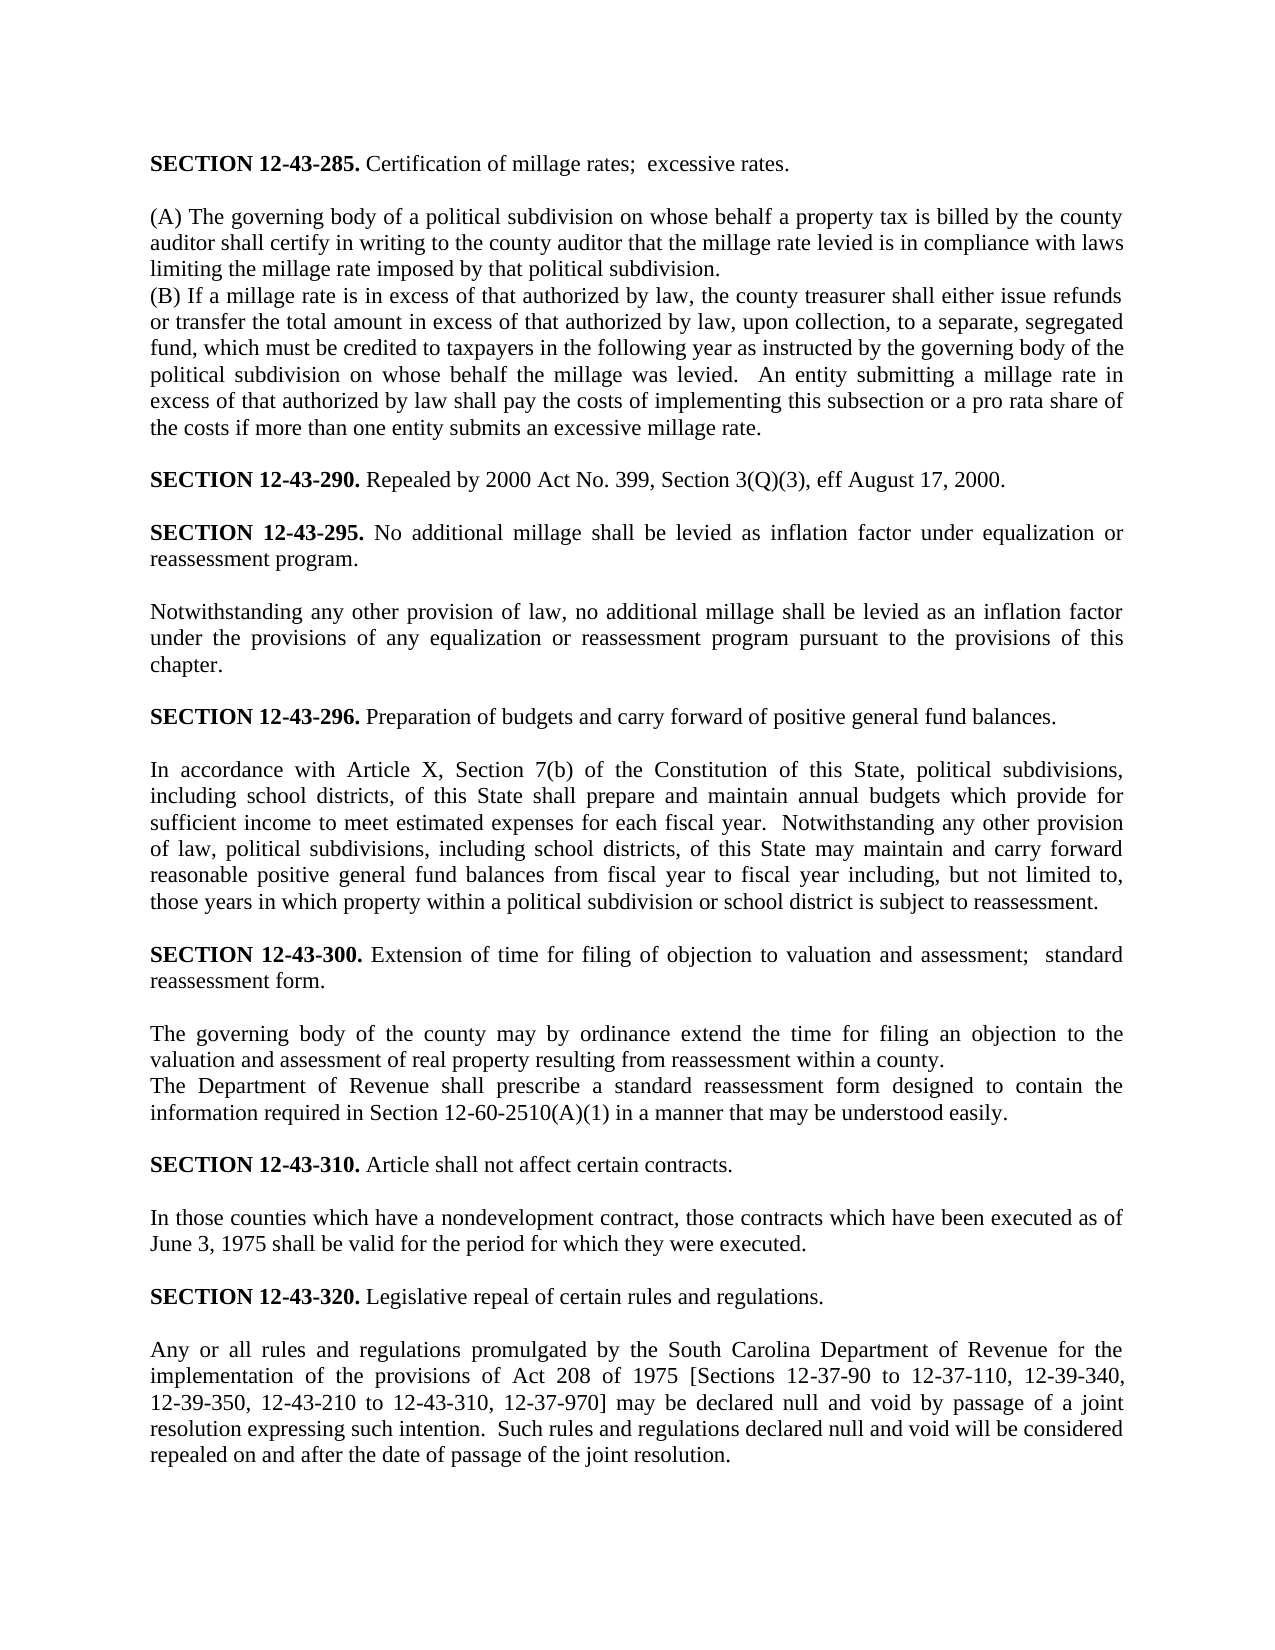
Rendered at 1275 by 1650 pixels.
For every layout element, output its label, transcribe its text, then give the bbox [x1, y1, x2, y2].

text SECTION 12-43-300. Extension of time for filing of objection to valuation and assessment; standard reassessment form. [150, 941, 1125, 993]
text SECTION 12-43-295. No additional millage shall be levied as inflation factor under equalization or reassessment program. [150, 519, 1125, 572]
text The Department of Revenue shall prescribe a standard reassessment form designed to contain the information required in Section 12-60-2510(A)(1) in a manner that may be understood easily. [150, 1072, 1125, 1125]
text SECTION 12-43-296. Preparation of budgets and carry forward of positive general fund balances. [150, 703, 1125, 730]
text SECTION 12-43-290. Repealed by 2000 Act No. 399, Section 3(Q)(3), eff August 17, 2000. [150, 466, 1125, 493]
text Notwithstanding any other provision of law, no additional millage shall be levied as an inflation factor under the provisions of any equalization or reassessment program pursuant to the provisions of this chapter. [150, 598, 1125, 677]
text The governing body of the county may by ordinance extend the time for filing an objection to the valuation and assessment of real property resulting from reassessment within a county. [150, 1020, 1125, 1072]
text SECTION 12-43-320. Legislative repeal of certain rules and regulations. [150, 1283, 1125, 1309]
text (B) If a millage rate is in excess of that authorized by law, the county treasurer shall either issue refunds or transfer the total amount in excess of that authorized by law, upon collection, to a separate, segregated fund, which must be credited to taxpayers in the following year as instructed by the governing body of the political subdivision on whose behalf the millage was levied. An entity submitting a millage rate in excess of that authorized by law shall pay the costs of implementing this subsection or a pro rata share of the costs if more than one entity submits an excessive millage rate. [150, 282, 1125, 440]
text In those counties which have a nondevelopment contract, those contracts which have been executed as of June 3, 1975 shall be valid for the period for which they were executed. [150, 1204, 1125, 1257]
text SECTION 12-43-310. Article shall not affect certain contracts. [150, 1151, 1125, 1178]
text (A) The governing body of a political subdivision on whose behalf a property tax is billed by the county auditor shall certify in writing to the county auditor that the millage rate levied is in compliance with laws limiting the millage rate imposed by that political subdivision. [150, 203, 1125, 282]
text SECTION 12-43-285. Certification of millage rates; excessive rates. [150, 150, 1125, 176]
text Any or all rules and regulations promulgated by the South Carolina Department of Revenue for the implementation of the provisions of Act 208 of 1975 [Sections 12-37-90 to 12-37-110, 12-39-340, 12-39-350, 12-43-210 to 12-43-310, 12-37-970] may be declared null and void by passage of a joint resolution expressing such intention. Such rules and regulations declared null and void will be considered repealed on and after the date of passage of the joint resolution. [150, 1336, 1125, 1468]
text In accordance with Article X, Section 7(b) of the Constitution of this State, political subdivisions, including school districts, of this State shall prepare and maintain annual budgets which provide for sufficient income to meet estimated expenses for each fiscal year. Notwithstanding any other provision of law, political subdivisions, including school districts, of this State may maintain and carry forward reasonable positive general fund balances from fiscal year to fiscal year including, but not limited to, those years in which property within a political subdivision or school district is subject to reassessment. [150, 756, 1125, 914]
